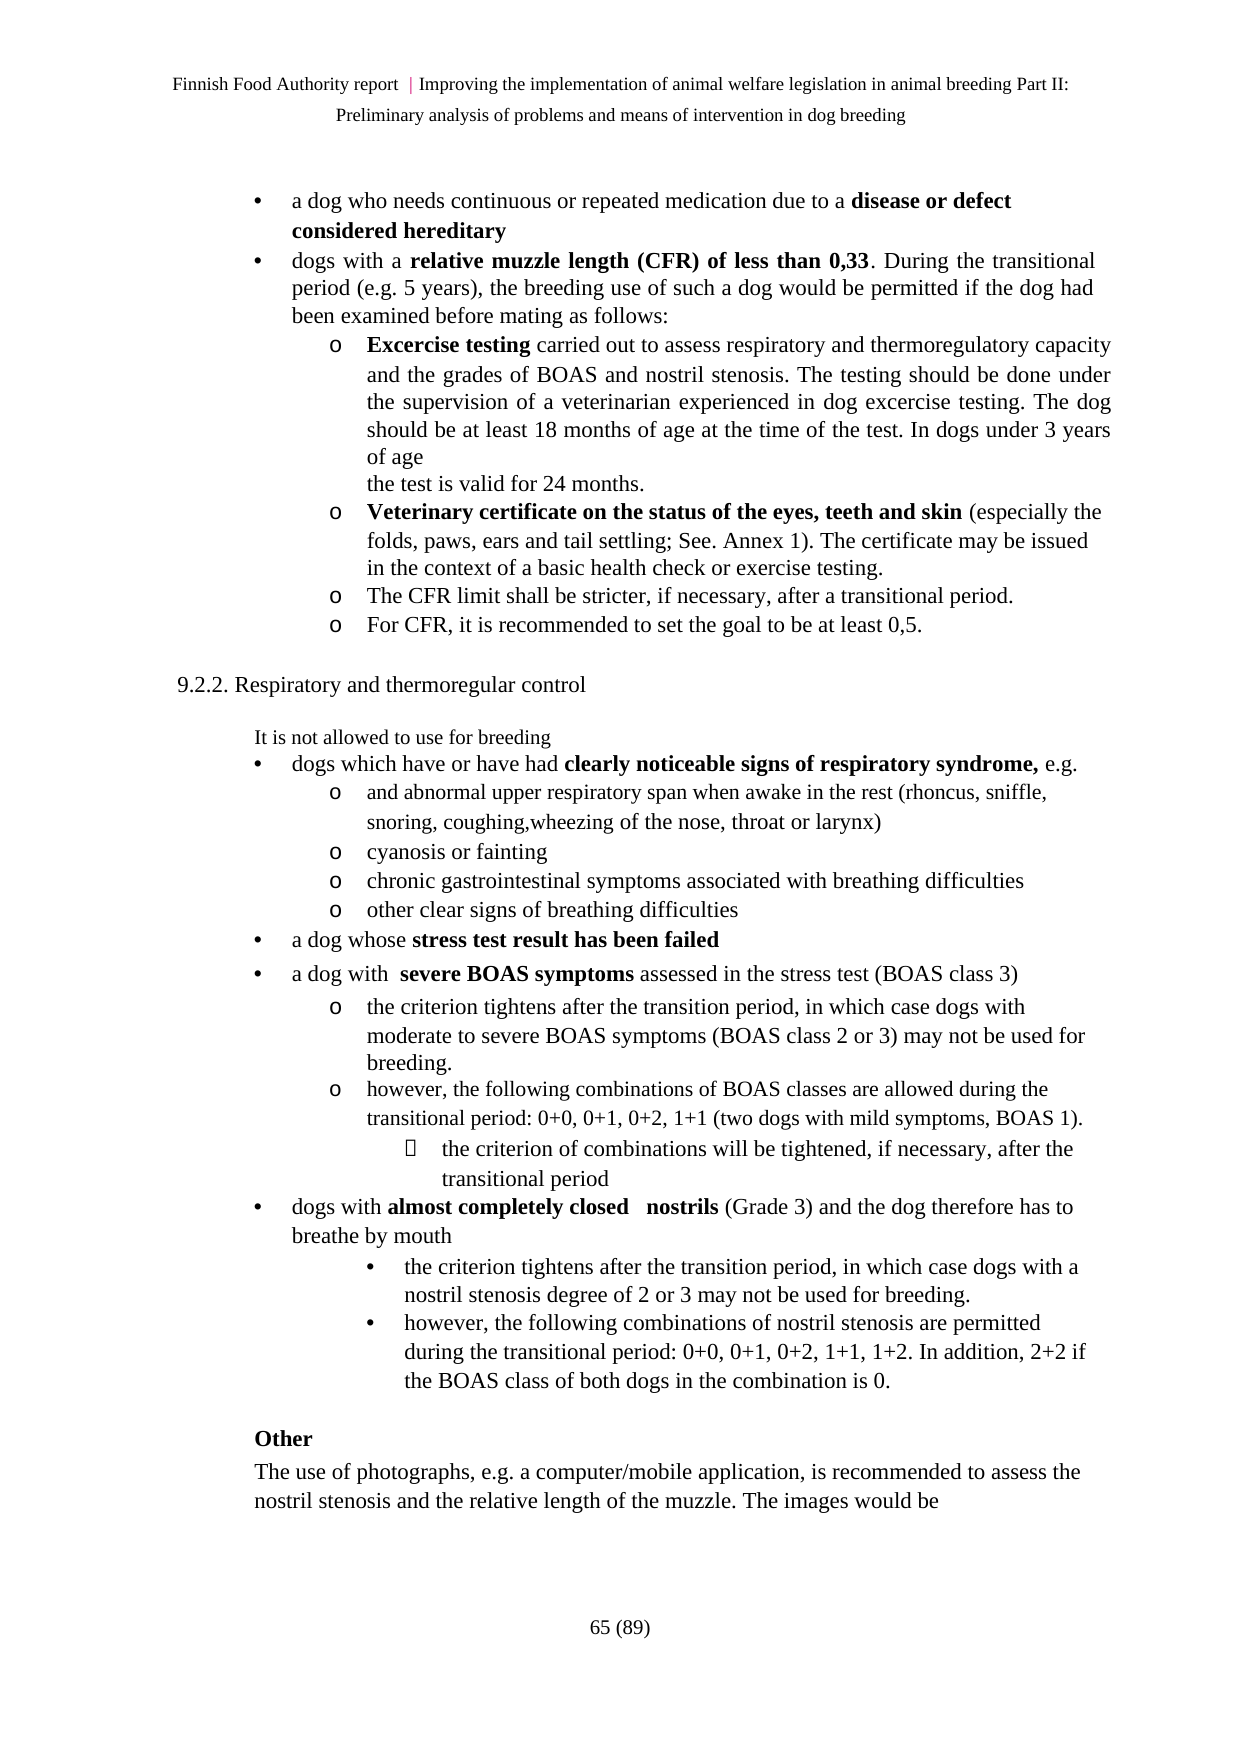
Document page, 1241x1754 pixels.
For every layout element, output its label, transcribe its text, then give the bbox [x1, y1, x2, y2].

text 9.2.2. Respiratory and thermoregular control [177, 671, 1119, 697]
list the criterion of combinations will be tightened, if necessary, after the transitional period [404, 1132, 1085, 1191]
list The CFR limit shall be stricter, if necessary, after a transitional period. [329, 582, 1119, 610]
list Veterinary certificate on the status of the eyes, teeth and skin (especially the [329, 498, 1119, 526]
list however, the following combinations of BOAS classes are allowed during the transitional period: 0+0, 0+1, 0+2, 1+1 (two dogs with mild symptoms, BOAS 1). [329, 1076, 1100, 1130]
text 65 (89) [150, 1615, 1089, 1639]
text The use of photographs, e.g. a computer/mobile application, is recommended to assess the nostril stenosis and the relative length of the muzzle. The images would be [254, 1458, 1100, 1513]
list however, the following combinations of nostril stenosis are permitted during the transitional period: 0+0, 0+1, 0+2, 1+1, 1+2. In addition, 2+2 if the BOAS class of both dogs in the combination is 0. [366, 1309, 1096, 1393]
list the criterion tightens after the transition period, in which case dogs with a nostril stenosis degree of 2 or 3 may not be used for breeding. [366, 1253, 1085, 1308]
list chronic gastrointestinal symptoms associated with breathing difficulties [329, 867, 1119, 895]
text Finnish Food Authority report | Improving the implementation of animal welfare legislation in animal breeding Part II: Preliminary analysis of problems and means of intervention in dog breeding [150, 72, 1092, 125]
text the test is valid for 24 months. [367, 471, 1119, 497]
text It is not allowed to use for breeding [254, 725, 1119, 749]
list a dog with severe BOAS symptoms assessed in the stress test (BOAS class 3) [254, 960, 1119, 986]
list cyanosis or fainting [329, 838, 1119, 866]
list the criterion tightens after the transition period, in which case dogs with moderate to severe BOAS symptoms (BOAS class 2 or 3) may not be used for breeding. [329, 993, 1112, 1075]
list and abnormal upper respiratory span when awake in the rest (rhoncus, sniffle, snoring, coughing,wheezing of the nose, throat or larynx) [329, 779, 1106, 835]
list a dog who needs continuous or repeated medication due to a disease or defect considered hereditary [254, 187, 1104, 243]
text folds, paws, ears and tail settling; See. Annex 1). The certificate may be issued in the context of a basic health check or exercise testing. [367, 527, 1098, 581]
list dogs with almost completely closed nostrils (Grade 3) and the dog therefore has to breathe by mouth [254, 1193, 1119, 1248]
list dogs which have or have had clearly noticeable signs of respiratory syndrome, e.g. [254, 750, 1110, 776]
list a dog whose stress test result has been failed [254, 926, 1119, 952]
list dogs with a relative muzzle length (CFR) of less than 0,33. During the transitional period (e.g. 5 years), the breeding use of such a dog would be permitted if the dog had been examined before mating as follows: [254, 247, 1096, 328]
list Excercise testing carried out to assess respiratory and thermoregulatory capacity and the grades of BOAS and nostril stenosis. The testing should be done under the supervision of a veterinarian experienced in dog excercise testing. The dog should be at least 18 months of age at the time of the test. In dogs under 3 years of age [329, 332, 1112, 469]
text Other [254, 1425, 1119, 1452]
list For CFR, it is recommended to set the goal to be at least 0,5. [329, 611, 1119, 639]
list other clear signs of breathing difficulties [329, 896, 1119, 924]
